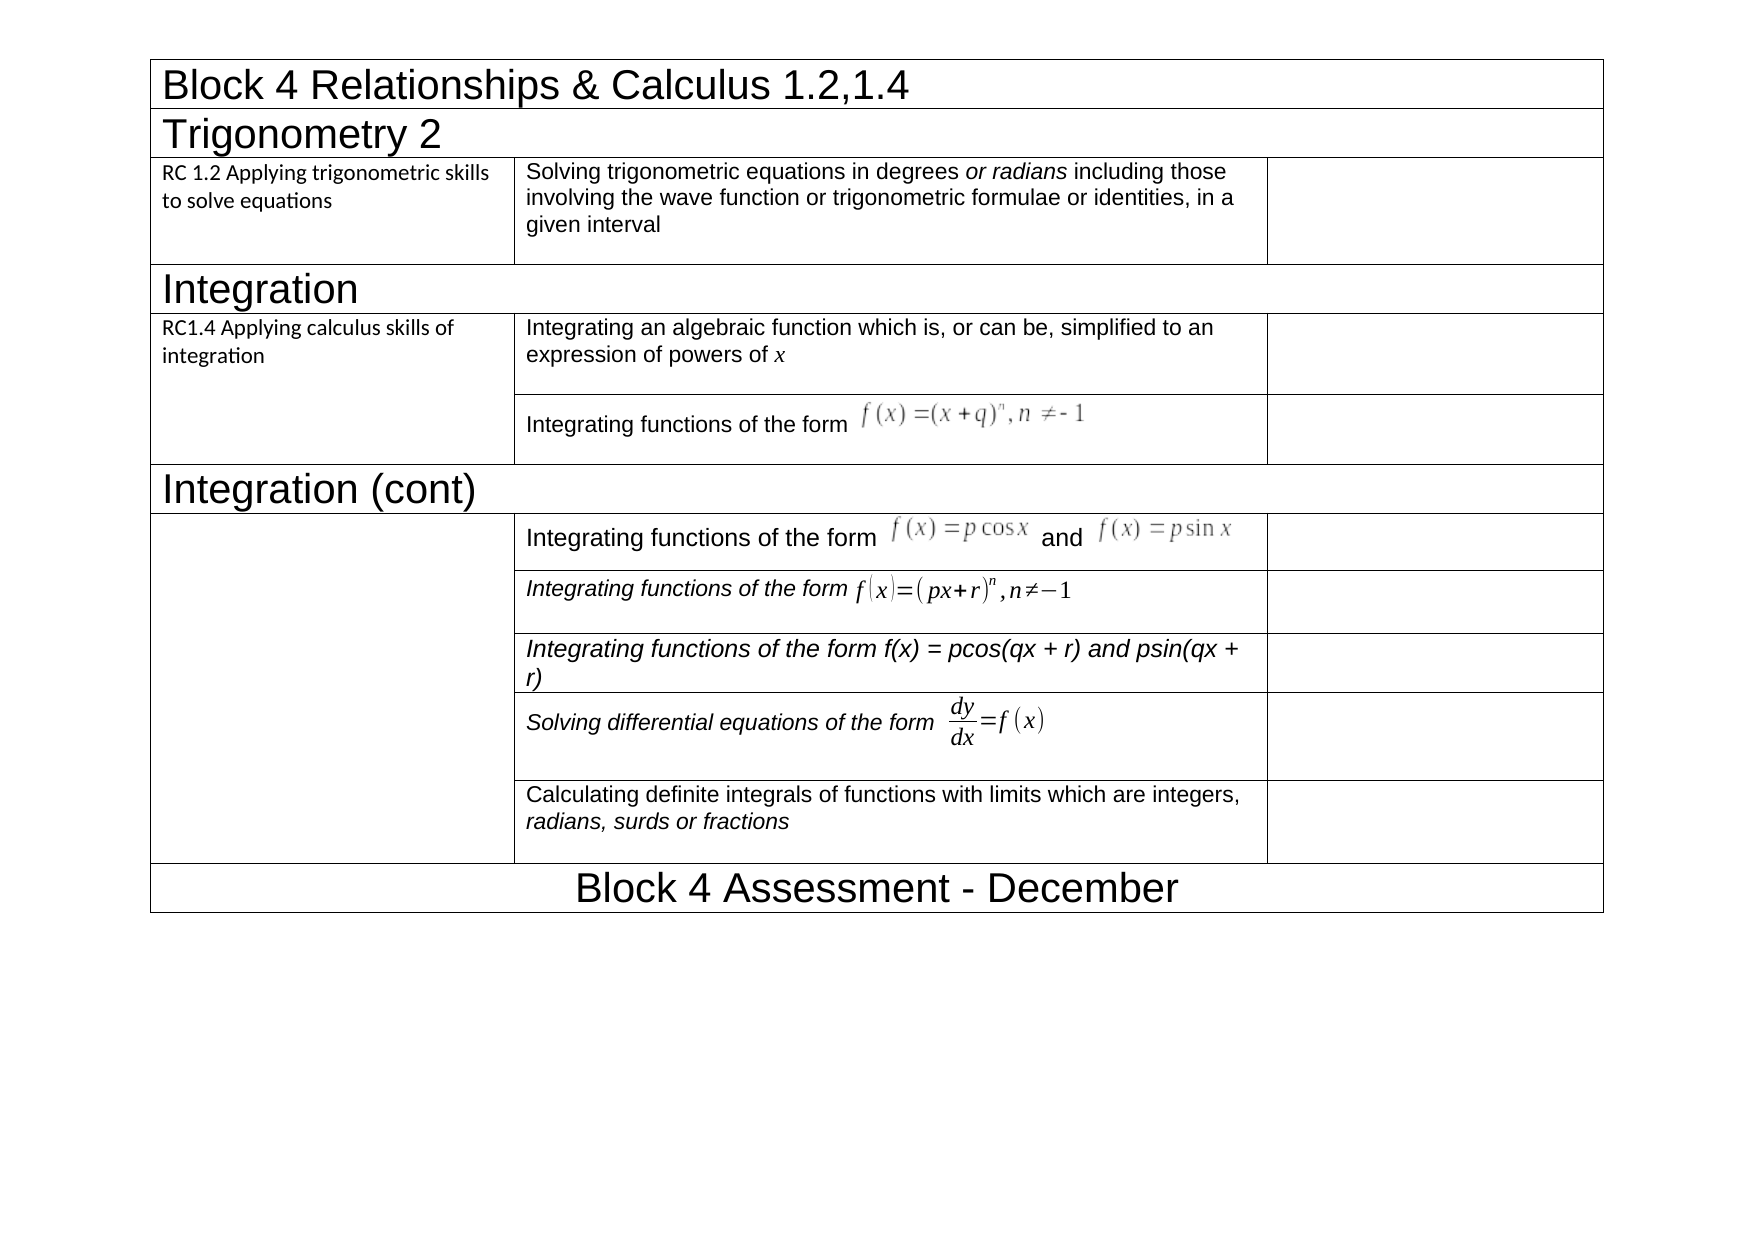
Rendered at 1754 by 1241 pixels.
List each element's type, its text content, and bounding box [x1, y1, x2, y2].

table_cell Integration [151, 265, 1603, 312]
table_cell [1268, 693, 1603, 780]
table_cell Calculating definite integrals of functions with limits which are integers, radians, surds or fractions [515, 781, 1267, 863]
table_cell Trigonometry 2 [151, 109, 1603, 157]
table_cell Integrating an algebraic function which is, or can be, simplified to an expression of powers of x [515, 314, 1267, 394]
table_cell [1268, 781, 1603, 863]
table_cell [1268, 158, 1603, 263]
table_cell RC1.4 Applying calculus skills of integration [151, 314, 514, 463]
table_cell [1268, 634, 1603, 692]
table_cell [1268, 314, 1603, 394]
table_cell Solving trigonometric equations in degrees or radians including those involving the wave function or trigonometric formulae or identities, in a given interval [515, 158, 1267, 263]
table_cell [151, 514, 514, 863]
table_cell Integrating functions of the form [515, 395, 1267, 463]
table_cell [1268, 395, 1603, 463]
table_cell Block 4 Assessment - December [151, 864, 1603, 912]
table_cell [1268, 571, 1603, 633]
table_cell Integration (cont) [151, 465, 1603, 512]
table_cell [1268, 514, 1603, 570]
table_cell Integrating functions of the form f(x) = pcos(qx + r) and psin(qx + r) [515, 634, 1267, 692]
table_cell Block 4 Relationships & Calculus 1.2,1.4 [151, 60, 1603, 108]
table_cell Solving differential equations of the form [515, 693, 1267, 780]
table_cell RC 1.2 Applying trigonometric skills to solve equations [151, 158, 514, 263]
table_cell Integrating functions of the form and [515, 514, 1267, 570]
table_cell Integrating functions of the form [515, 571, 1267, 633]
